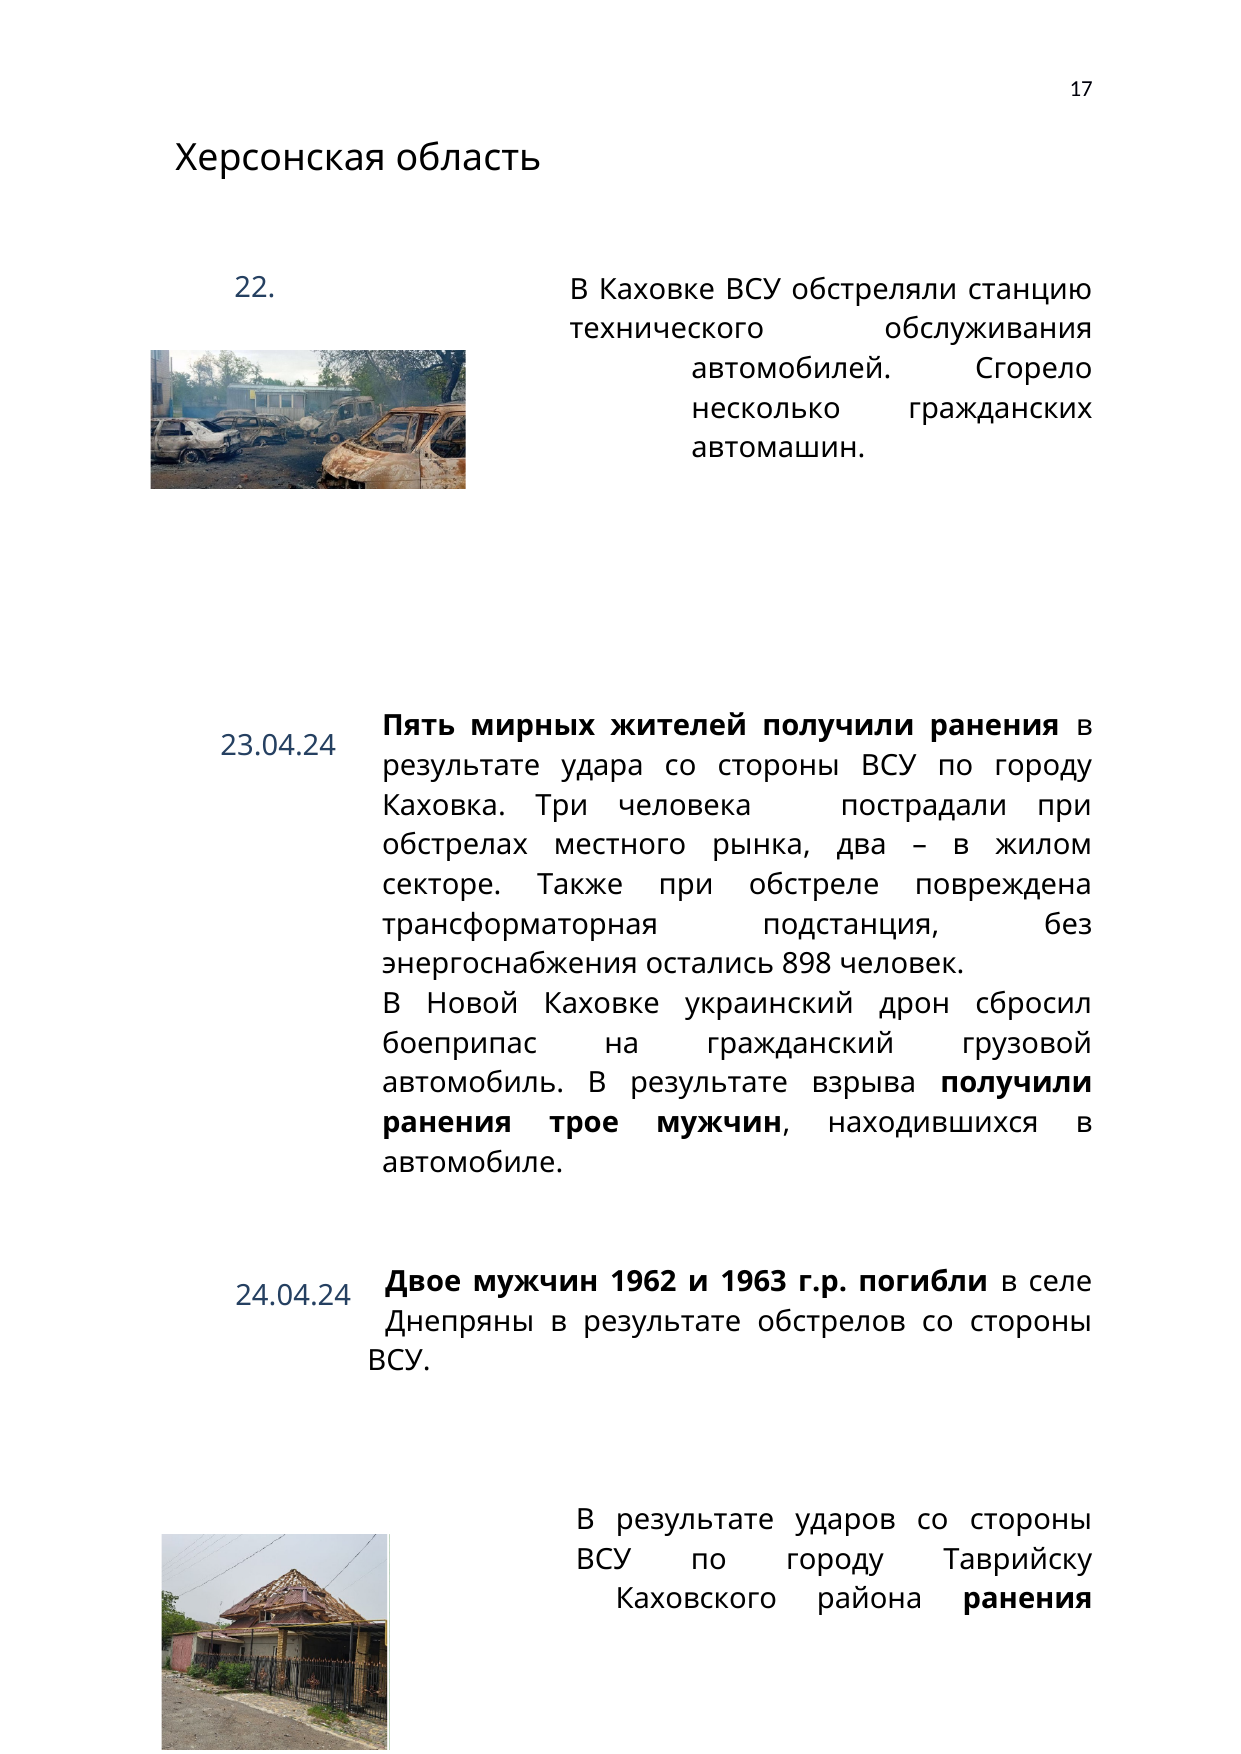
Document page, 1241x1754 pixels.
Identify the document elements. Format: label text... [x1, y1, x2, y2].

text Херсонская область [175, 130, 1092, 181]
picture [161, 1534, 390, 1748]
picture [150, 350, 466, 489]
text Пять мирных жителей получили ранения в результате удара со стороны ВСУ по городу Каховка. Три человека пострадали при обстрелах местного рынка, два – в жилом секторе. Также при обстреле повреждена трансформаторная подстанция, без энергоснабжения остались 898 человек. [382, 704, 1092, 982]
text В Каховке ВСУ обстреляли станцию технического обслуживания автомобилей. Сгорело несколько гражданских автомашин. [175, 268, 1092, 466]
text В Новой Каховке украинский дрон сбросил боеприпас на гражданский грузовой автомобиль. В результате взрыва получили ранения трое мужчин, находившихся в автомобиле. [175, 982, 1092, 1181]
text Двое мужчин 1962 и 1963 г.р. погибли в селе Днепряны в результате обстрелов со стороны ВСУ. [131, 1260, 1092, 1379]
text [175, 1498, 1092, 1617]
